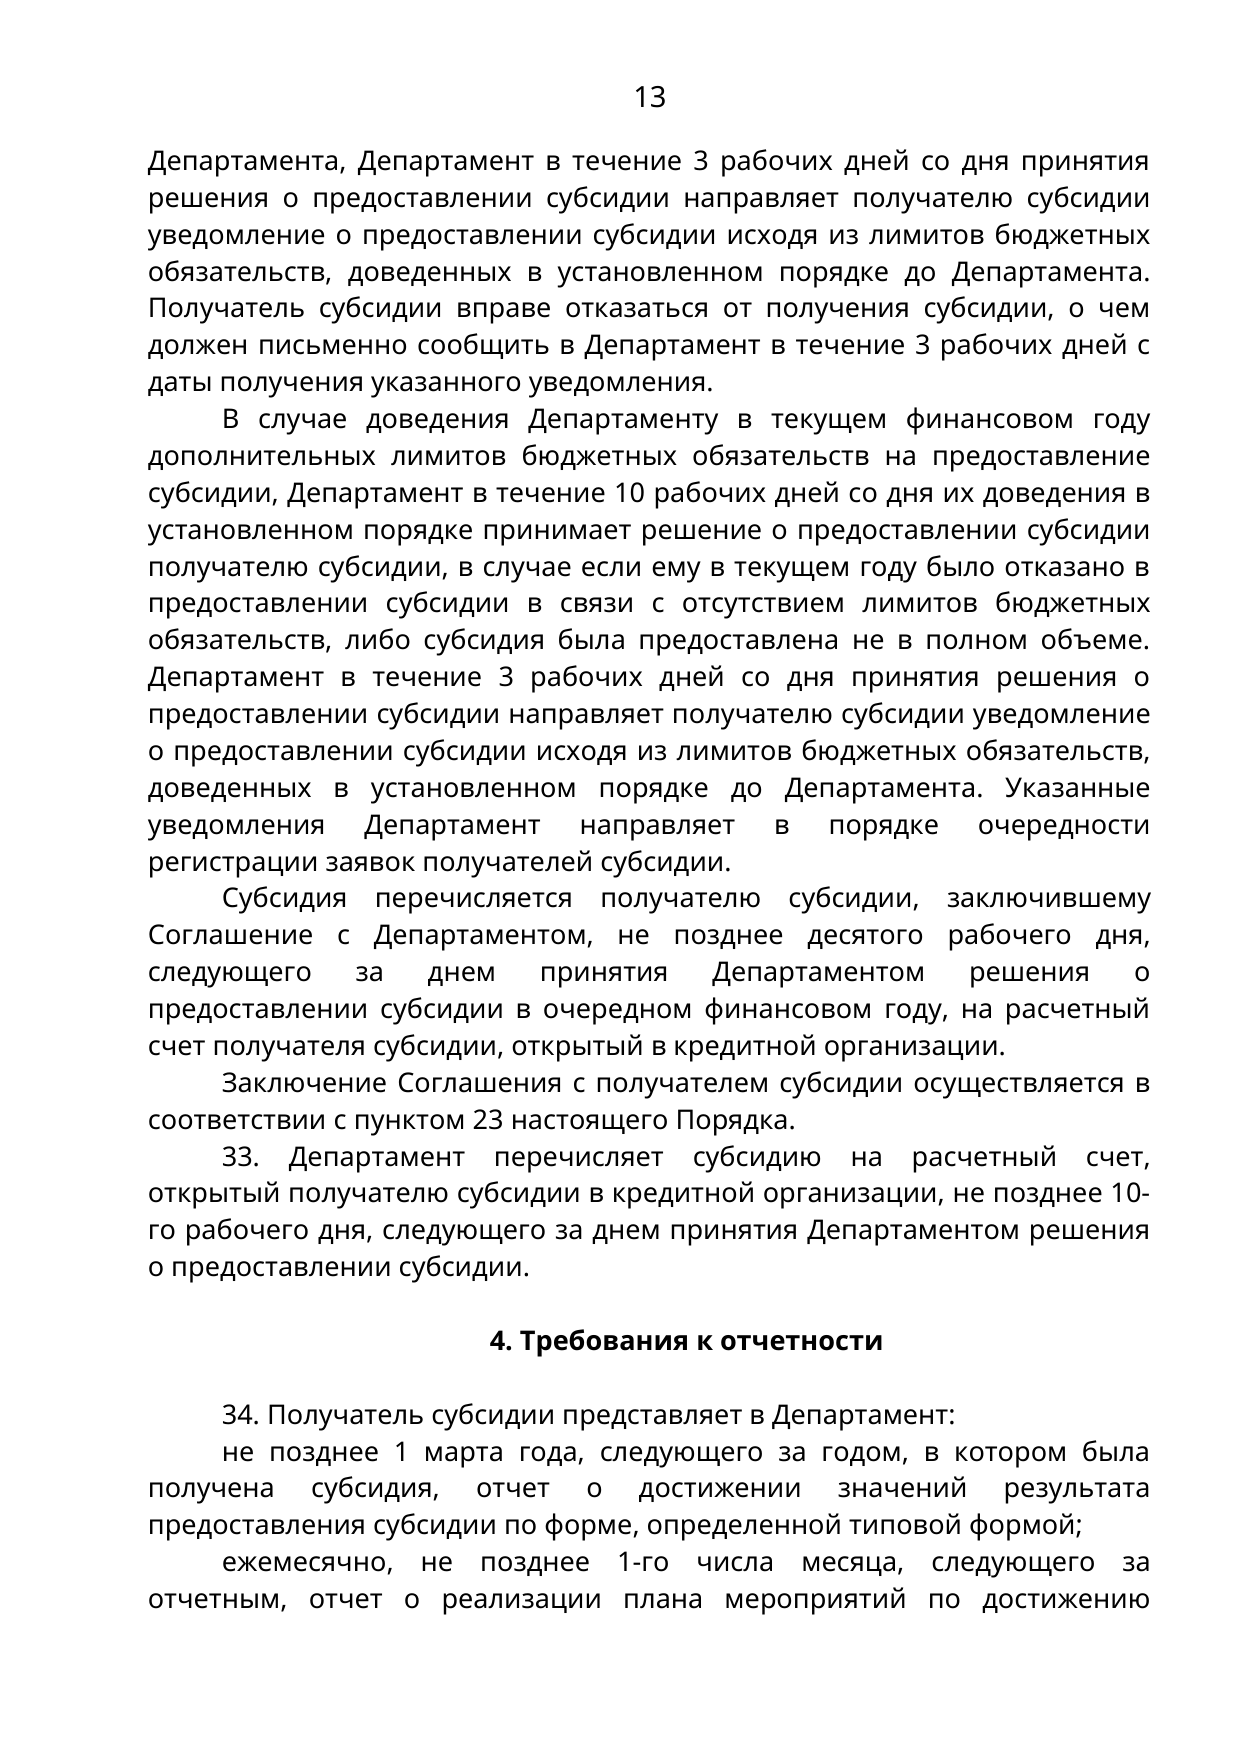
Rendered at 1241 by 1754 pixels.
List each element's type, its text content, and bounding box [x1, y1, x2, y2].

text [148, 1543, 1152, 1616]
text Субсидия перечисляется получателю субсидии, заключившему Соглашение с Департаментом, не позднее десятого рабочего дня, следующего за днем принятия Департаментом решения о предоставлении субсидии в очередном финансовом году, на расчетный счет получателя субсидии, открытый в кредитной организации. [148, 879, 1152, 1063]
text не позднее 1 марта года, следующего за годом, в котором была получена субсидия, отчет о достижении значений результата предоставления субсидии по форме, определенной типовой формой; [148, 1432, 1152, 1543]
text Заключение Соглашения с получателем субсидии осуществляется в соответствии с пунктом 23 настоящего Порядка. [148, 1063, 1152, 1137]
text В случае доведения Департаменту в текущем финансовом году дополнительных лимитов бюджетных обязательств на предоставление субсидии, Департамент в течение 10 рабочих дней со дня их доведения в установленном порядке принимает решение о предоставлении субсидии получателю субсидии, в случае если ему в текущем году было отказано в предоставлении субсидии в связи с отсутствием лимитов бюджетных обязательств, либо субсидия была предоставлена не в полном объеме. Департамент в течение 3 рабочих дней со дня принятия решения о предоставлении субсидии направляет получателю субсидии уведомление о предоставлении субсидии исходя из лимитов бюджетных обязательств, доведенных в установленном порядке до Департамента. Указанные уведомления Департамент направляет в порядке очередности регистрации заявок получателей субсидии. [148, 399, 1152, 879]
text 4. Требования к отчетности [148, 1321, 1152, 1358]
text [148, 141, 1152, 399]
text 34. Получатель субсидии представляет в Департамент: [148, 1395, 1152, 1432]
text 33. Департамент перечисляет субсидию на расчетный счет, открытый получателю субсидии в кредитной организации, не позднее 10-го рабочего дня, следующего за днем принятия Департаментом решения о предоставлении субсидии. [148, 1137, 1152, 1284]
